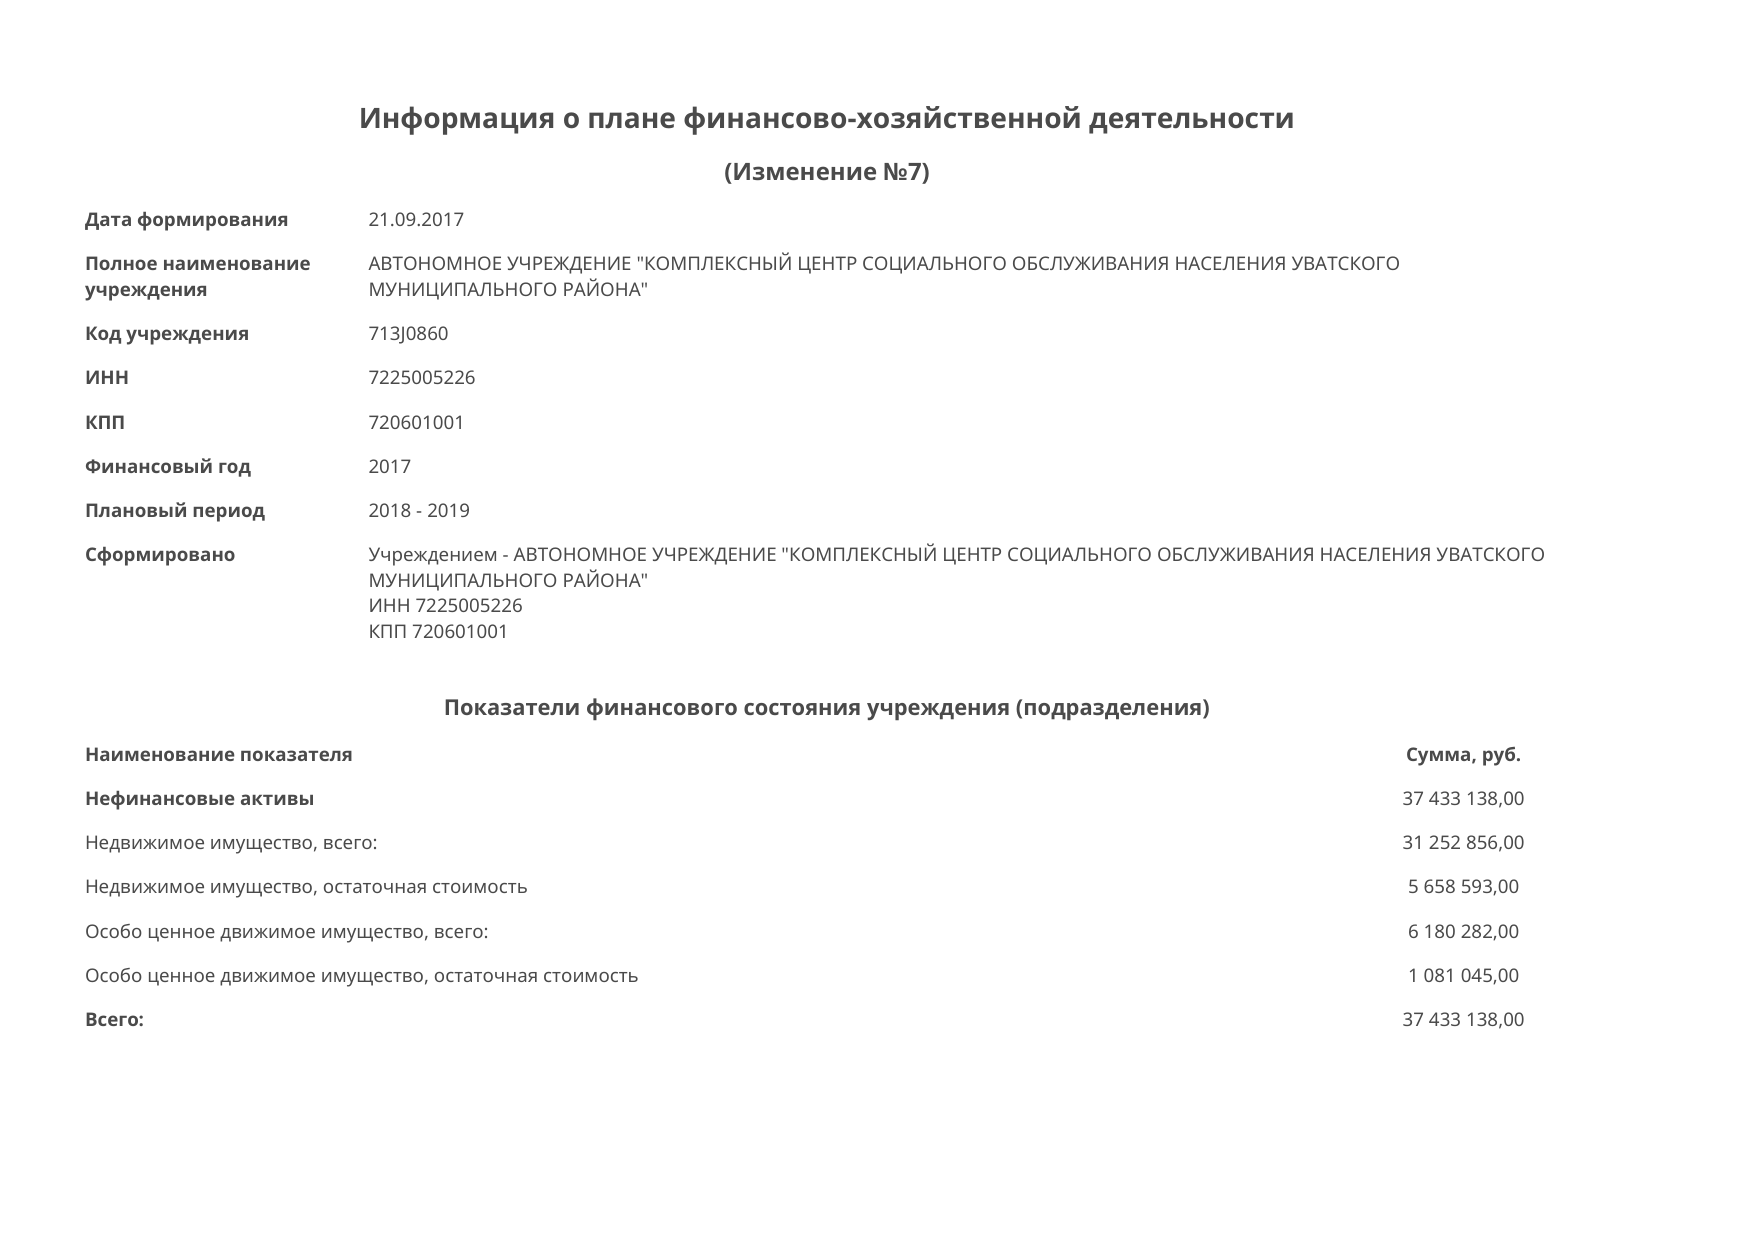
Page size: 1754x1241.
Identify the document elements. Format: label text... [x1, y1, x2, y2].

table_cell Учреждением - АВТОНОМНОЕ УЧРЕЖДЕНИЕ "КОМПЛЕКСНЫЙ ЦЕНТР СОЦИАЛЬНОГО ОБСЛУЖИВАНИЯ НАСЕЛЕНИЯ УВАТСКОГО МУНИЦИПАЛЬНОГО РАЙОНА" ИНН 7225005226 КПП 720601001 [357, 533, 1580, 653]
table_cell 37 433 138,00 [1347, 776, 1580, 820]
table_cell 37 433 138,00 [1347, 997, 1580, 1041]
table_cell Код учреждения [74, 311, 357, 355]
table_cell Сумма, руб. [1347, 732, 1580, 776]
table_cell 720601001 [357, 400, 1580, 444]
table_cell Особо ценное движимое имущество, остаточная стоимость [74, 953, 1347, 997]
table_cell 1 081 045,00 [1347, 953, 1580, 997]
table_cell 21.09.2017 [357, 197, 1580, 241]
table_cell Наименование показателя [74, 732, 1347, 776]
table_cell 713J0860 [357, 311, 1580, 355]
table_cell Всего: [74, 997, 1347, 1041]
table_cell ИНН [74, 355, 357, 399]
table_header Информация о плане финансово-хозяйственной деятельности [74, 89, 1580, 146]
table_cell (Изменение №7) [74, 146, 1580, 197]
table_cell АВТОНОМНОЕ УЧРЕЖДЕНИЕ "КОМПЛЕКСНЫЙ ЦЕНТР СОЦИАЛЬНОГО ОБСЛУЖИВАНИЯ НАСЕЛЕНИЯ УВАТСКОГО МУНИЦИПАЛЬНОГО РАЙОНА" [357, 241, 1580, 311]
table_cell 7225005226 [357, 355, 1580, 399]
table_cell Полное наименование учреждения [74, 241, 357, 311]
table_header Показатели финансового состояния учреждения (подразделения) [74, 653, 1580, 732]
table_cell 2018 - 2019 [357, 488, 1580, 532]
table_cell КПП [74, 400, 357, 444]
table_cell Особо ценное движимое имущество, всего: [74, 909, 1347, 953]
table_cell 2017 [357, 444, 1580, 488]
table_cell Финансовый год [74, 444, 357, 488]
table_cell 5 658 593,00 [1347, 864, 1580, 909]
table_cell 31 252 856,00 [1347, 820, 1580, 864]
table_cell 6 180 282,00 [1347, 909, 1580, 953]
table_cell Сформировано [74, 533, 357, 653]
table_cell Дата формирования [74, 197, 357, 241]
table_cell Недвижимое имущество, всего: [74, 820, 1347, 864]
table_cell Недвижимое имущество, остаточная стоимость [74, 864, 1347, 909]
table_cell Плановый период [74, 488, 357, 532]
table_cell Нефинансовые активы [74, 776, 1347, 820]
